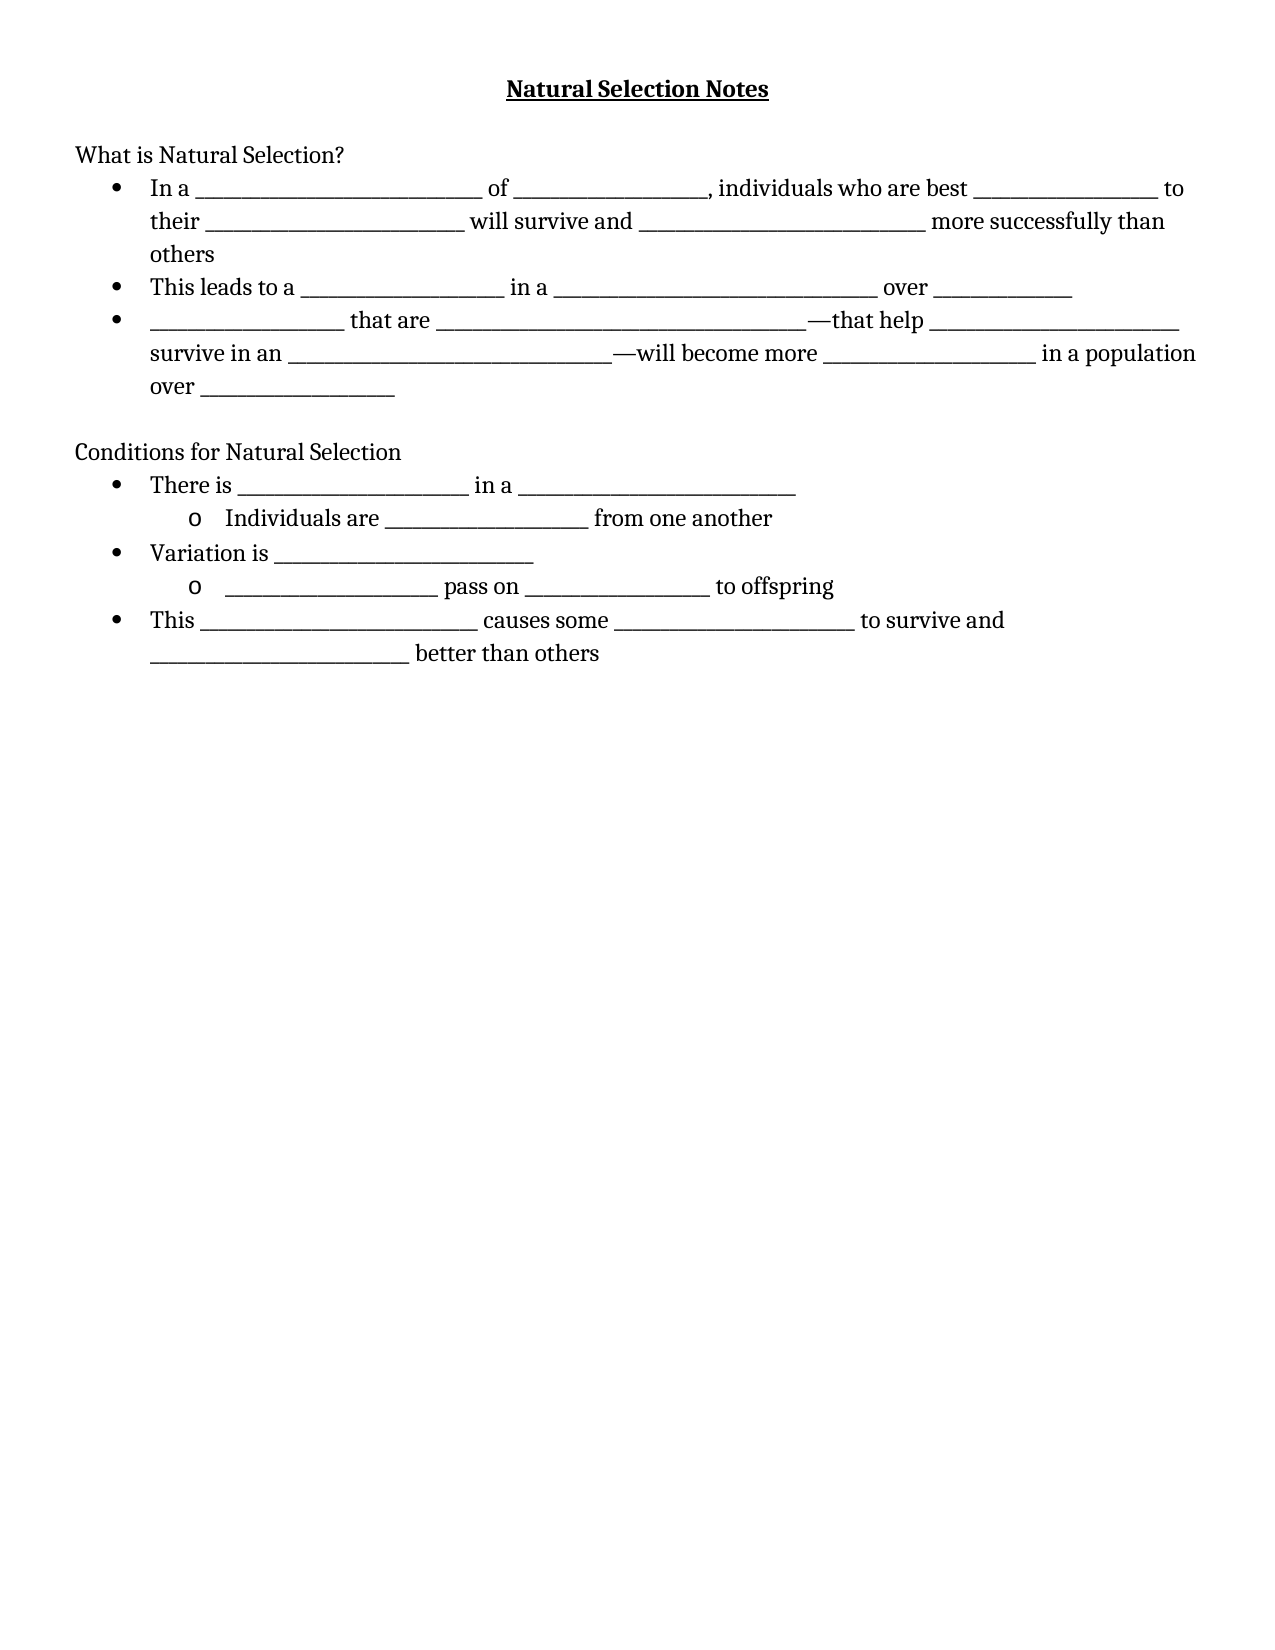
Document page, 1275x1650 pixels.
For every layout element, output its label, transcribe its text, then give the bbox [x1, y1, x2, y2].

list Variation is ____________________________ [112, 539, 1200, 567]
list This leads to a ______________________ in a ___________________________________ over _______________ [112, 273, 1200, 302]
list _____________________ that are ________________________________________—that help ___________________________ survive in an ___________________________________—will become more _______________________ in a population over _____________________ [112, 306, 1200, 401]
text What is Natural Selection? [75, 141, 1200, 170]
list Individuals are ______________________ from one another [187, 504, 1200, 534]
list _______________________ pass on ____________________ to offspring [187, 572, 1200, 602]
list In a _______________________________ of _____________________, individuals who are best ____________________ to their ____________________________ will survive and _______________________________ more successfully than others [112, 174, 1200, 269]
list This ______________________________ causes some __________________________ to survive and ____________________________ better than others [112, 606, 1200, 668]
list There is _________________________ in a ______________________________ [112, 471, 1200, 500]
text Natural Selection Notes [75, 75, 1200, 104]
text Conditions for Natural Selection [75, 438, 1200, 467]
